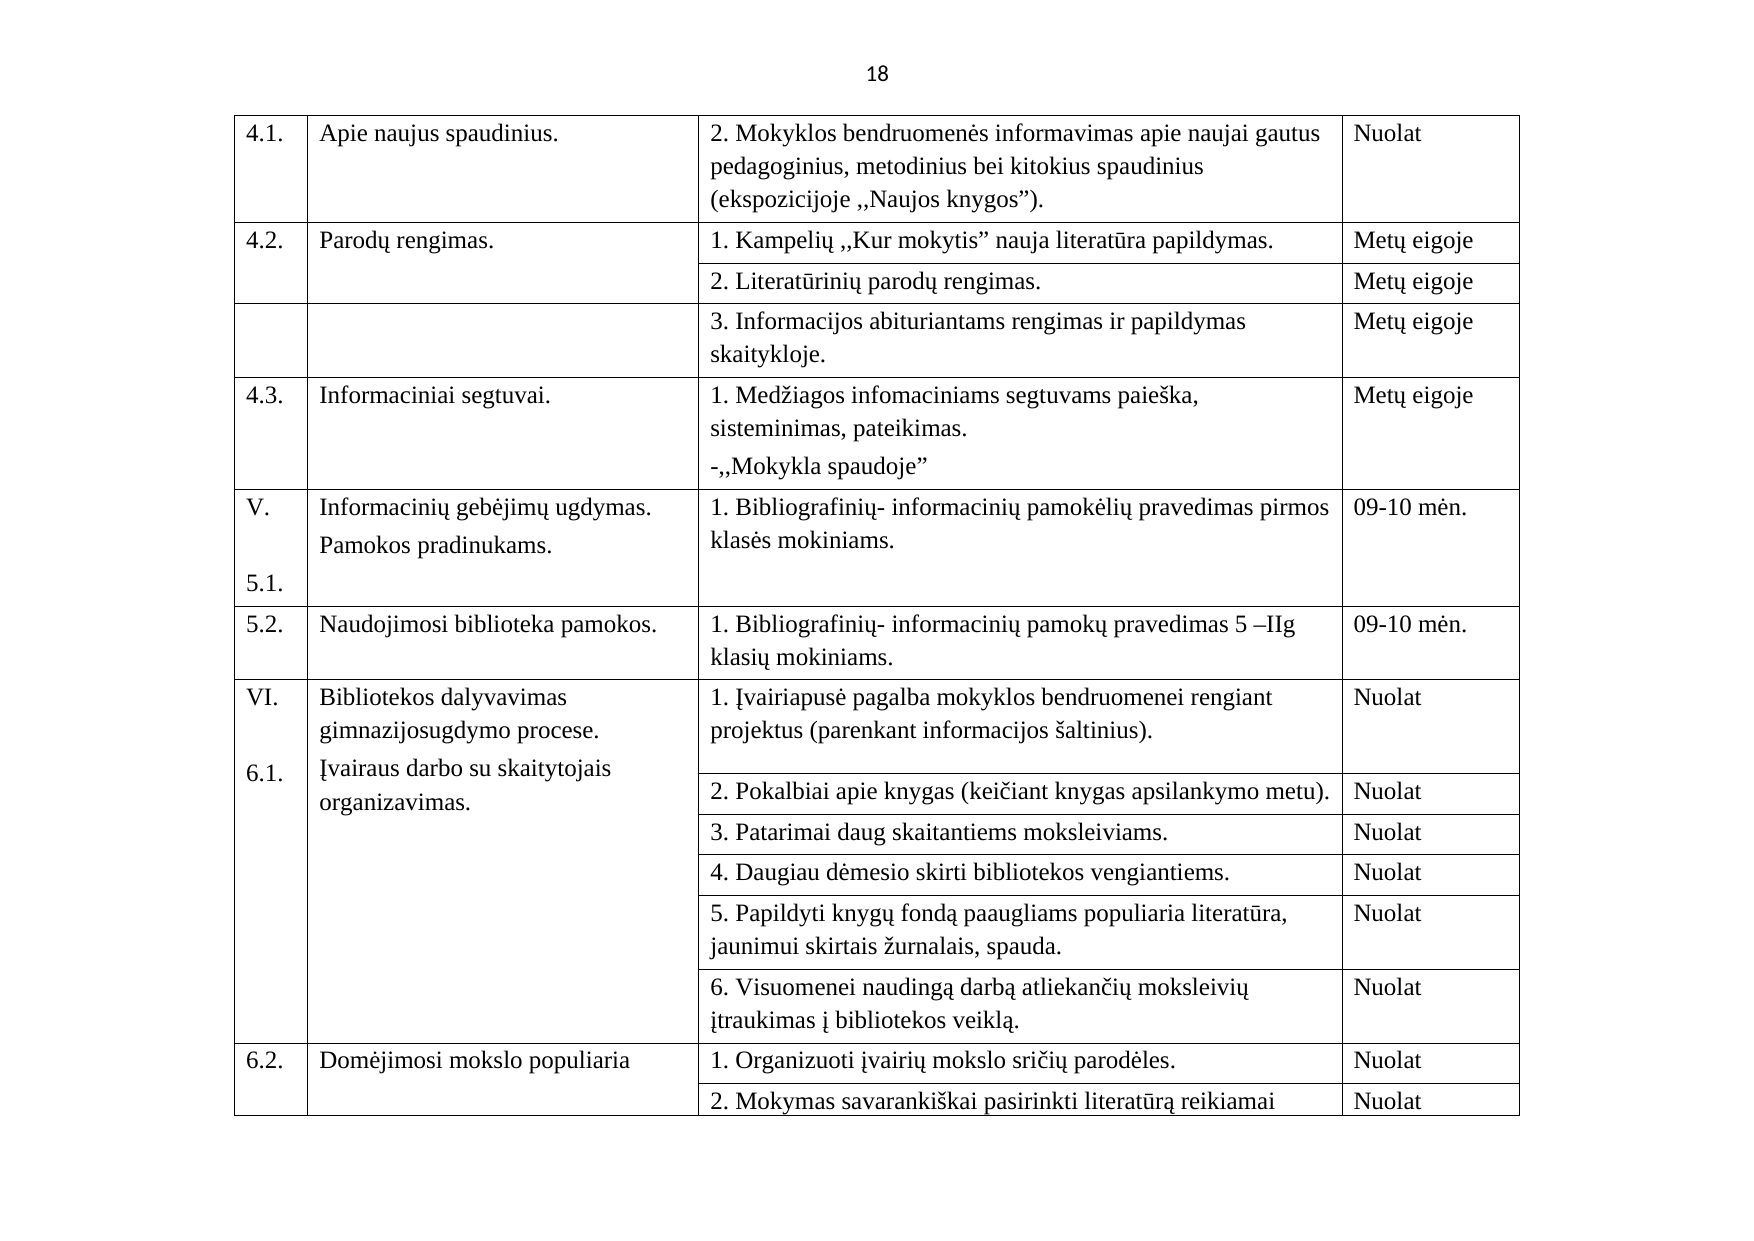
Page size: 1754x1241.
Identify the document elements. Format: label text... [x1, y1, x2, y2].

table_cell 1. Organizuoti įvairių mokslo sričių parodėles. [699, 1044, 1342, 1083]
table_cell 6.2. [235, 1044, 307, 1115]
table_cell Nuolat [1343, 970, 1519, 1042]
table_cell 1. Kampelių ,,Kur mokytis” nauja literatūra papildymas. [699, 223, 1342, 263]
table_cell Naudojimosi biblioteka pamokos. [308, 607, 698, 679]
table_cell Metų eigoje [1343, 264, 1519, 303]
table_cell 3. Patarimai daug skaitantiems moksleiviams. [699, 815, 1342, 854]
table_cell Nuolat [1343, 1044, 1519, 1083]
table_cell 1. Bibliografinių- informacinių pamokų pravedimas 5 –IIg klasių mokiniams. [699, 607, 1342, 679]
table_cell 3. Informacijos abituriantams rengimas ir papildymas skaitykloje. [699, 304, 1342, 377]
table_cell 2. Literatūrinių parodų rengimas. [699, 264, 1342, 303]
table_cell 5.2. [235, 607, 307, 679]
table_cell 1. Bibliografinių- informacinių pamokėlių pravedimas pirmos klasės mokiniams. [699, 490, 1342, 606]
table_cell 2. Mokyklos bendruomenės informavimas apie naujai gautus pedagoginius, metodinius bei kitokius spaudinius (ekspozicijoje ,,Naujos knygos”). [699, 116, 1342, 222]
table_cell Nuolat [1343, 1084, 1519, 1115]
table_cell 4. Daugiau dėmesio skirti bibliotekos vengiantiems. [699, 855, 1342, 895]
table_cell Metų eigoje [1343, 378, 1519, 489]
table_cell Metų eigoje [1343, 223, 1519, 263]
table_cell 09-10 mėn. [1343, 607, 1519, 679]
table_cell 1. Įvairiapusė pagalba mokyklos bendruomenei rengiant projektus (parenkant informacijos šaltinius). [699, 680, 1342, 773]
table_cell Nuolat [1343, 116, 1519, 222]
table_cell [235, 304, 307, 377]
table_cell Bibliotekos dalyvavimas gimnazijosugdymo procese. Įvairaus darbo su skaitytojais organizavimas. [308, 680, 698, 1042]
table_cell IV. 4.1. [235, 116, 307, 222]
table_cell 1. Medžiagos infomaciniams segtuvams paieška, sisteminimas, pateikimas. -,,Mokykla spaudoje” [699, 378, 1342, 489]
table_cell Parodų rengimas. [308, 223, 698, 303]
table_cell 5. Papildyti knygų fondą paaugliams populiaria literatūra, jaunimui skirtais žurnalais, spauda. [699, 896, 1342, 969]
table_cell VI. 6.1. [235, 680, 307, 1042]
table_cell Nuolat [1343, 855, 1519, 895]
table_cell Nuolat [1343, 774, 1519, 813]
table_cell Informaciniai segtuvai. [308, 378, 698, 489]
table_cell 09-10 mėn. [1343, 490, 1519, 606]
table_cell 2. Pokalbiai apie knygas (keičiant knygas apsilankymo metu). [699, 774, 1342, 813]
table_cell V. 5.1. [235, 490, 307, 606]
table_cell Informacinių gebėjimų ugdymas. Pamokos pradinukams. [308, 490, 698, 606]
table_cell Nuolat [1343, 815, 1519, 854]
table_cell Metų eigoje [1343, 304, 1519, 377]
table_cell 6. Visuomenei naudingą darbą atliekančių moksleivių įtraukimas į bibliotekos veiklą. [699, 970, 1342, 1042]
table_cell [308, 116, 698, 222]
table_cell Nuolat [1343, 896, 1519, 969]
table_cell 4.2. [235, 223, 307, 303]
table_cell 4.3. [235, 378, 307, 489]
table_cell [308, 304, 698, 377]
table_cell Domėjimosi mokslo populiaria literatūra ugdymas. [308, 1044, 698, 1115]
table_cell Nuolat [1343, 680, 1519, 773]
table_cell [699, 1084, 1342, 1115]
